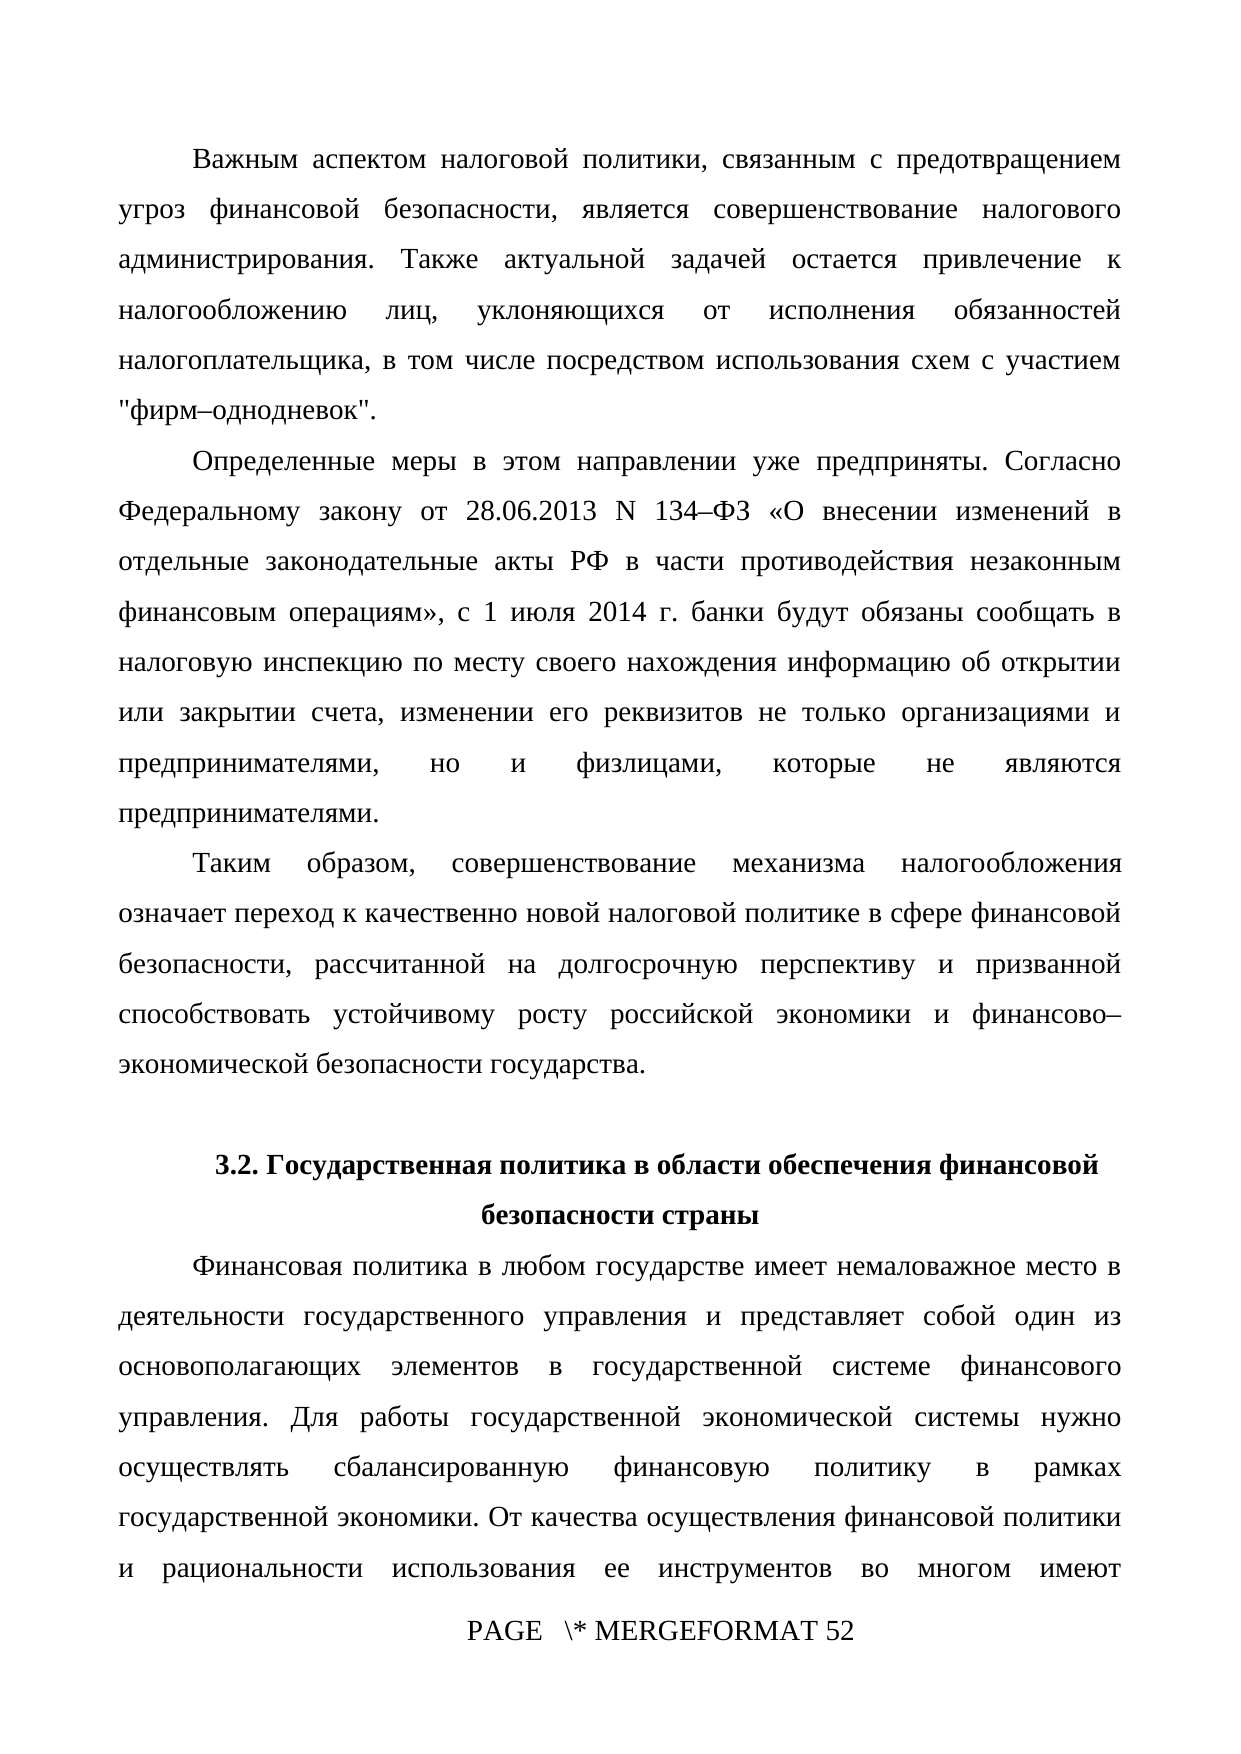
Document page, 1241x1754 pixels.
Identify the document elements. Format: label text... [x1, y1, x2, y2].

subtitle 3.2. Государственная политика в области обеспечения финансовой безопасности страны [118, 1147, 1122, 1231]
text Таким образом, совершенствование механизма налогообложения означает переход к качественно новой налоговой политике в сфере финансовой безопасности, рассчитанной на долгосрочную перспективу и призванной способствовать устойчивому росту российской экономики и финансово–экономической безопасности государства. [118, 845, 1122, 1080]
text Важным аспектом налоговой политики, связанным с предотвращением угроз финансовой безопасности, является совершенствование налогового администрирования. Также актуальной задачей остается привлечение к налогообложению лиц, уклоняющихся от исполнения обязанностей налогоплательщика, в том числе посредством использования схем с участием "фирм–однодневок". [118, 141, 1122, 426]
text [118, 1248, 1122, 1583]
text Определенные меры в этом направлении уже предприняты. Согласно Федеральному закону от 28.06.2013 N 134–ФЗ «О внесении изменений в отдельные законодательные акты РФ в части противодействия незаконным финансовым операциям», с 1 июля 2014 г. банки будут обязаны сообщать в налоговую инспекцию по месту своего нахождения информацию об открытии или закрытии счета, изменении его реквизитов не только организациями и предпринимателями, но и физлицами, которые не являются предпринимателями. [118, 443, 1122, 828]
